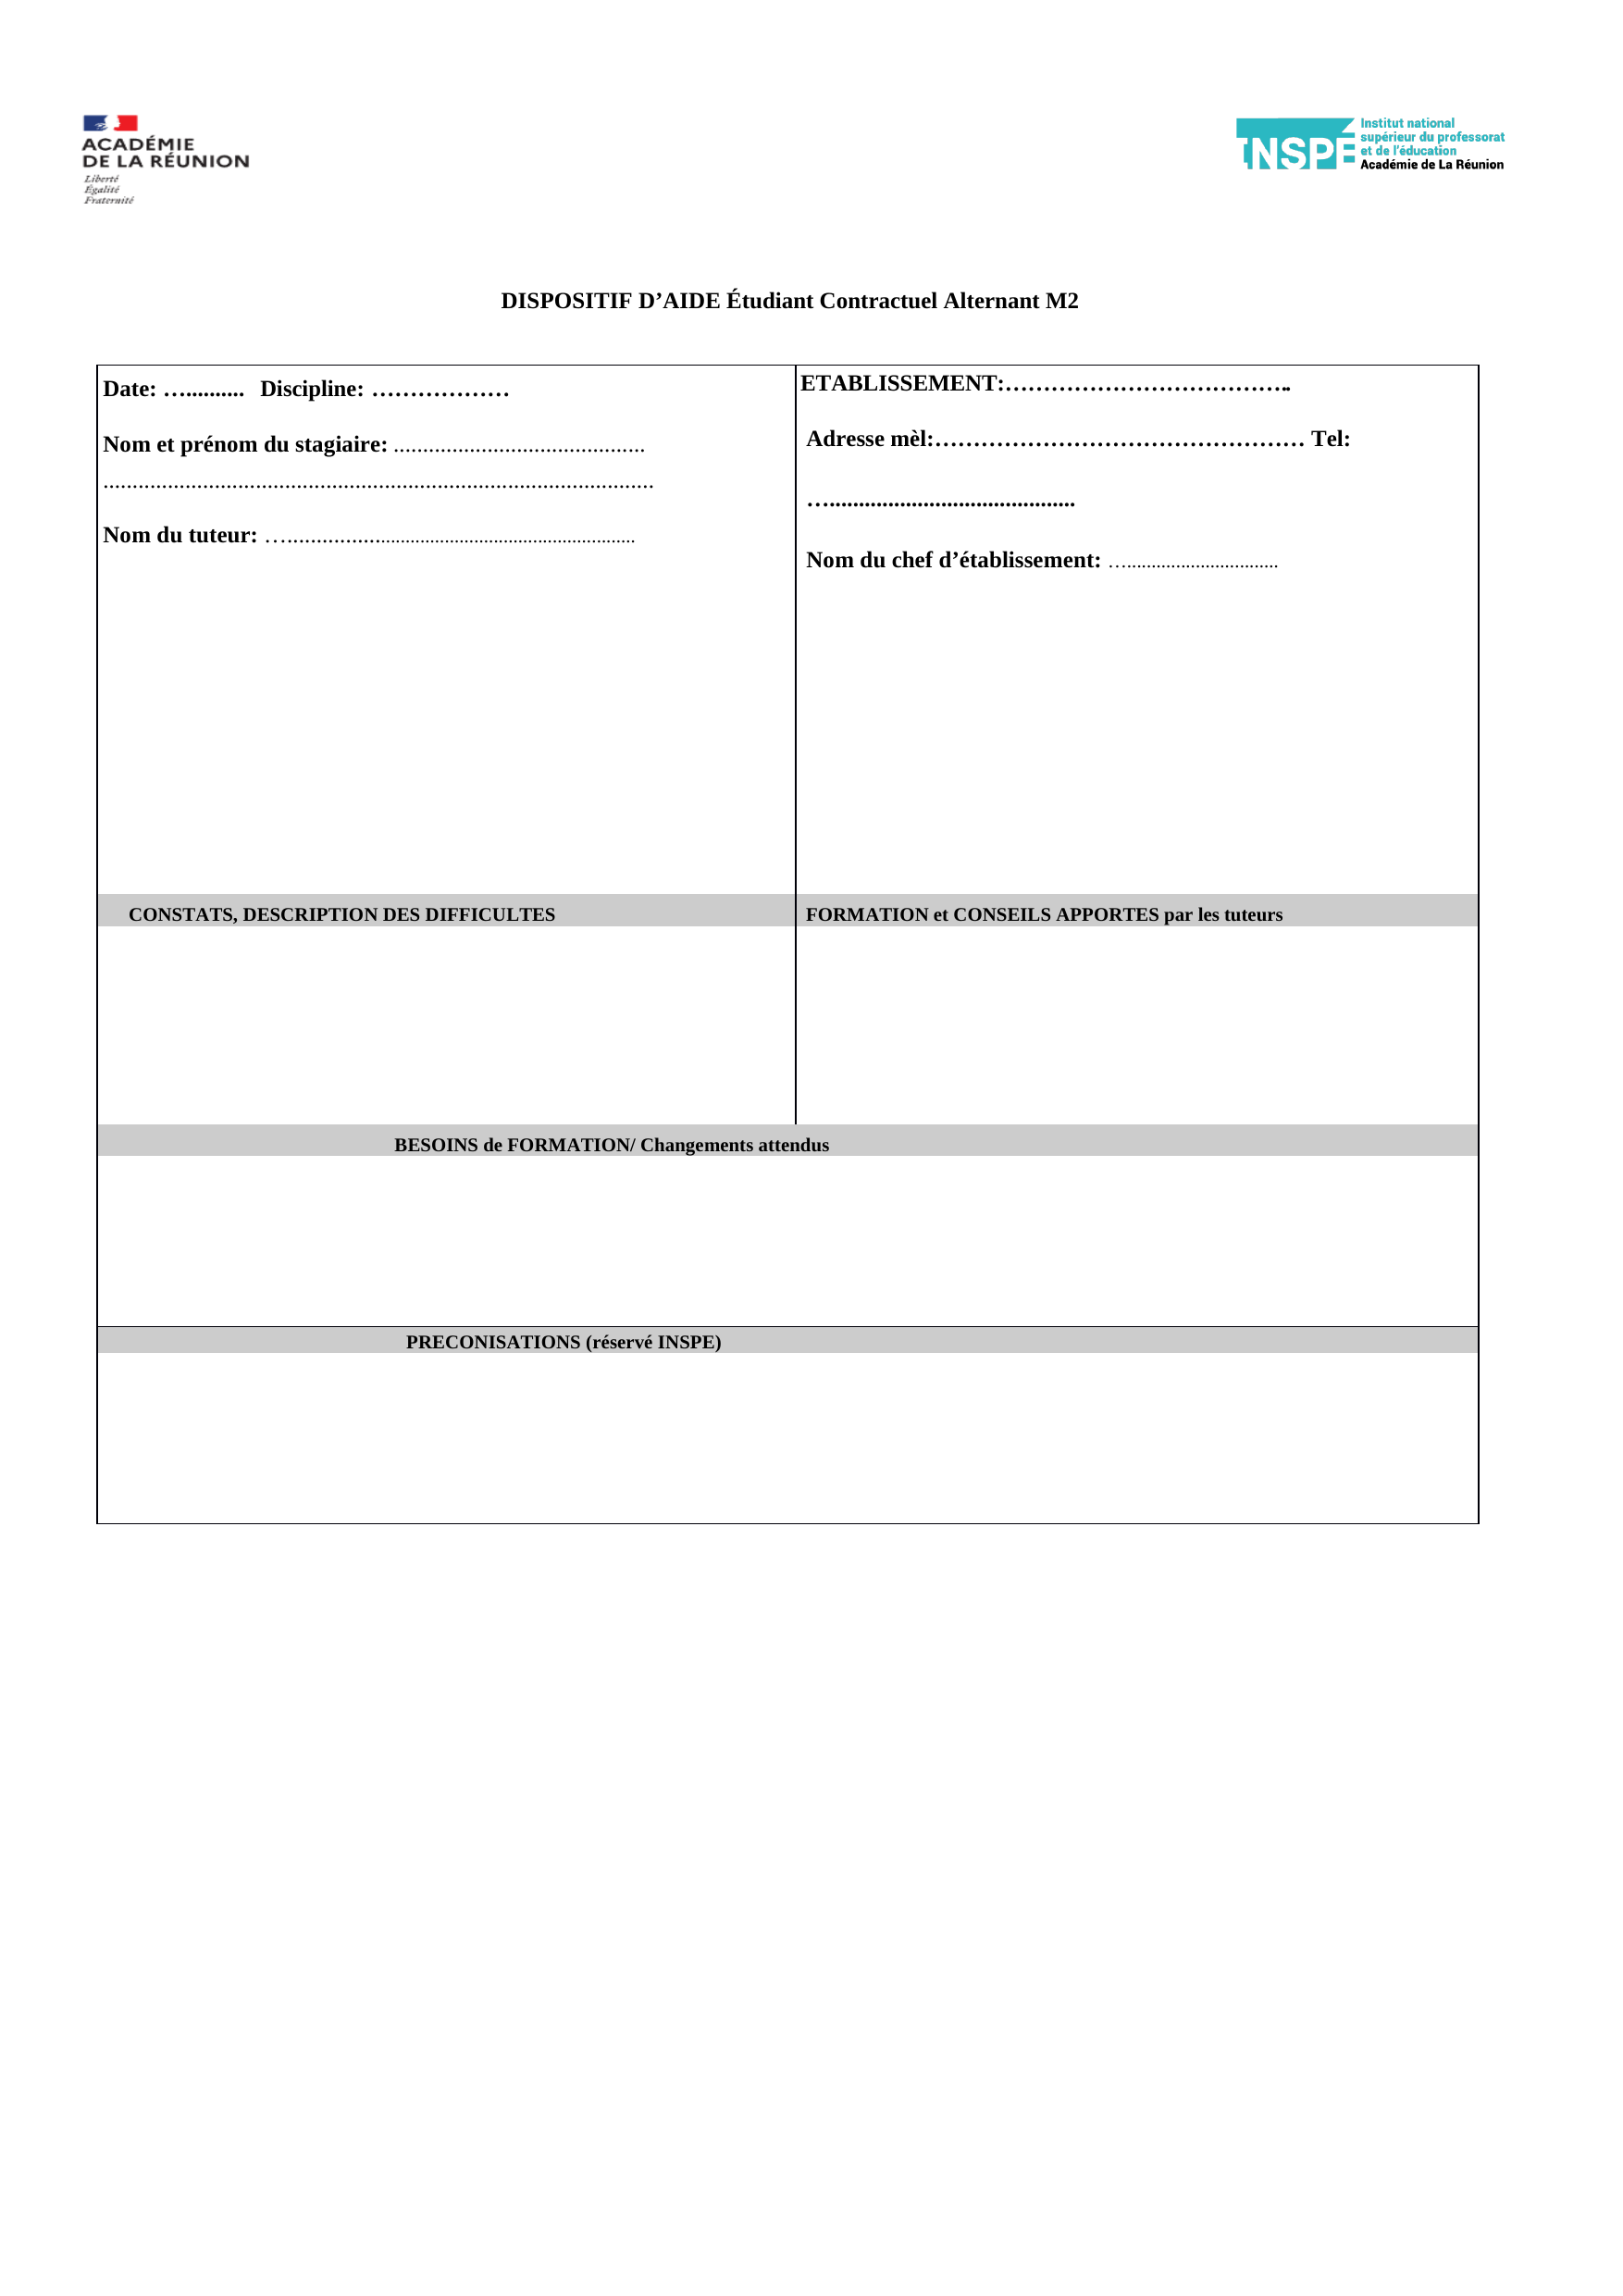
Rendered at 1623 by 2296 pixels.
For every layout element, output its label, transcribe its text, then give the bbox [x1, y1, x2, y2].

table_cell PRECONISATIONS (réservé INSPE) [98, 1327, 1478, 1353]
table_cell [98, 926, 795, 1124]
table_cell [797, 926, 1478, 1124]
text DISPOSITIF D’AIDE Étudiant Contractuel Alternant M2 [465, 288, 1114, 314]
table_header Date: ….......... Discipline: ……………… Nom et prénom du stagiaire: ........................................... .............................................................................................. Nom du tuteur: ….................................................................... [98, 366, 795, 894]
table_cell [98, 1354, 1478, 1523]
table_cell CONSTATS, DESCRIPTION DES DIFFICULTES [98, 894, 795, 926]
table_cell FORMATION et CONSEILS APPORTES par les tuteurs [797, 894, 1478, 926]
picture [1217, 99, 1524, 189]
table_cell [98, 1156, 1478, 1325]
picture [69, 97, 294, 218]
table_header ETABLISSEMENT:……………………………….. Adresse mèl:………………………………………… Tel:….......................................... Nom du chef d’établissement: …............................... [797, 366, 1478, 894]
table_cell BESOINS de FORMATION/ Changements attendus [98, 1124, 1478, 1156]
